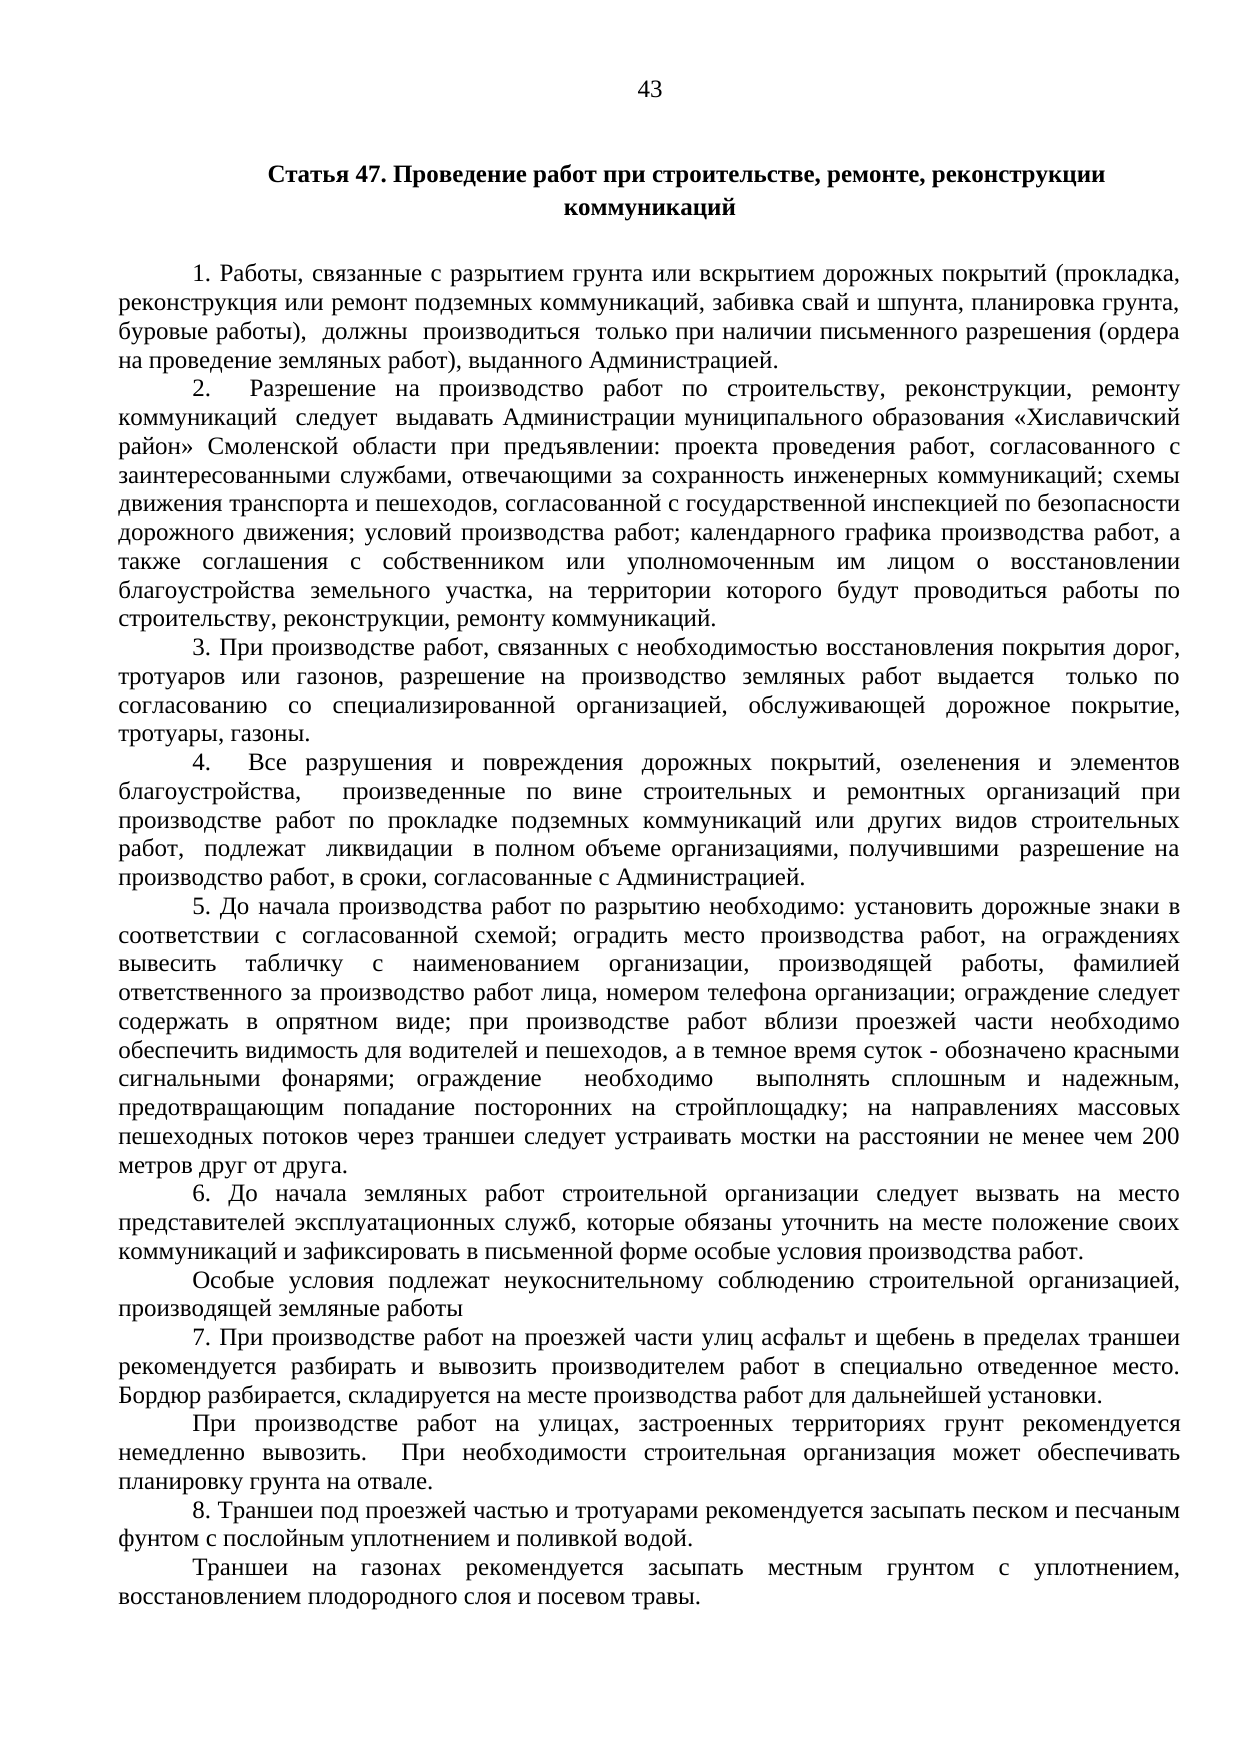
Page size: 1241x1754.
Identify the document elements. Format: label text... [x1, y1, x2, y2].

text 8. Траншеи под проезжей частью и тротуарами рекомендуется засыпать песком и песчаным фунтом с послойным уплотнением и поливкой водой. [118, 1495, 1181, 1552]
text 3. При производстве работ, связанных с необходимостью восстановления покрытия дорог, тротуаров или газонов, разрешение на производство земляных работ выдается только по согласованию со специализированной организацией, обслуживающей дорожное покрытие, тротуары, газоны. [118, 632, 1181, 747]
text Статья 47. Проведение работ при строительстве, ремонте, реконструкции коммуникаций [118, 159, 1181, 221]
text Траншеи на газонах рекомендуется засыпать местным грунтом с уплотнением, восстановлением плодородного слоя и посевом травы. [118, 1552, 1181, 1610]
text 5. До начала производства работ по разрытию необходимо: установить дорожные знаки в соответствии с согласованной схемой; оградить место производства работ, на ограждениях вывесить табличку с наименованием организации, производящей работы, фамилией ответственного за производство работ лица, номером телефона организации; ограждение следует содержать в опрятном виде; при производстве работ вблизи проезжей части необходимо обеспечить видимость для водителей и пешеходов, а в темное время суток - обозначено красными сигнальными фонарями; ограждение необходимо выполнять сплошным и надежным, предотвращающим попадание посторонних на стройплощадку; на направлениях массовых пешеходных потоков через траншеи следует устраивать мостки на расстоянии не менее чем 200 метров друг от друга. [118, 891, 1181, 1178]
text 2. Разрешение на производство работ по строительству, реконструкции, ремонту коммуникаций следует выдавать Администрации муниципального образования «Хиславичский район» Смоленской области при предъявлении: проекта проведения работ, согласованного с заинтересованными службами, отвечающими за сохранность инженерных коммуникаций; схемы движения транспорта и пешеходов, согласованной с государственной инспекцией по безопасности дорожного движения; условий производства работ; календарного графика производства работ, а также соглашения с собственником или уполномоченным им лицом о восстановлении благоустройства земельного участка, на территории которого будут проводиться работы по строительству, реконструкции, ремонту коммуникаций. [118, 373, 1181, 632]
text При производстве работ на улицах, застроенных территориях грунт рекомендуется немедленно вывозить. При необходимости строительная организация может обеспечивать планировку грунта на отвале. [118, 1408, 1181, 1495]
text 6. До начала земляных работ строительной организации следует вызвать на место представителей эксплуатационных служб, которые обязаны уточнить на месте положение своих коммуникаций и зафиксировать в письменной форме особые условия производства работ. [118, 1178, 1181, 1265]
text 1. Работы, связанные с разрытием грунта или вскрытием дорожных покрытий (прокладка, реконструкция или ремонт подземных коммуникаций, забивка свай и шпунта, планировка грунта, буровые работы), должны производиться только при наличии письменного разрешения (ордера на проведение земляных работ), выданного Администрацией. [118, 258, 1181, 373]
text 4. Все разрушения и повреждения дорожных покрытий, озеленения и элементов благоустройства, произведенные по вине строительных и ремонтных организаций при производстве работ по прокладке подземных коммуникаций или других видов строительных работ, подлежат ликвидации в полном объеме организациями, получившими разрешение на производство работ, в сроки, согласованные с Администрацией. [118, 747, 1181, 891]
text Особые условия подлежат неукоснительному соблюдению строительной организацией, производящей земляные работы [118, 1265, 1181, 1322]
text 7. При производстве работ на проезжей части улиц асфальт и щебень в пределах траншеи рекомендуется разбирать и вывозить производителем работ в специально отведенное место. Бордюр разбирается, складируется на месте производства работ для дальнейшей установки. [118, 1322, 1181, 1408]
